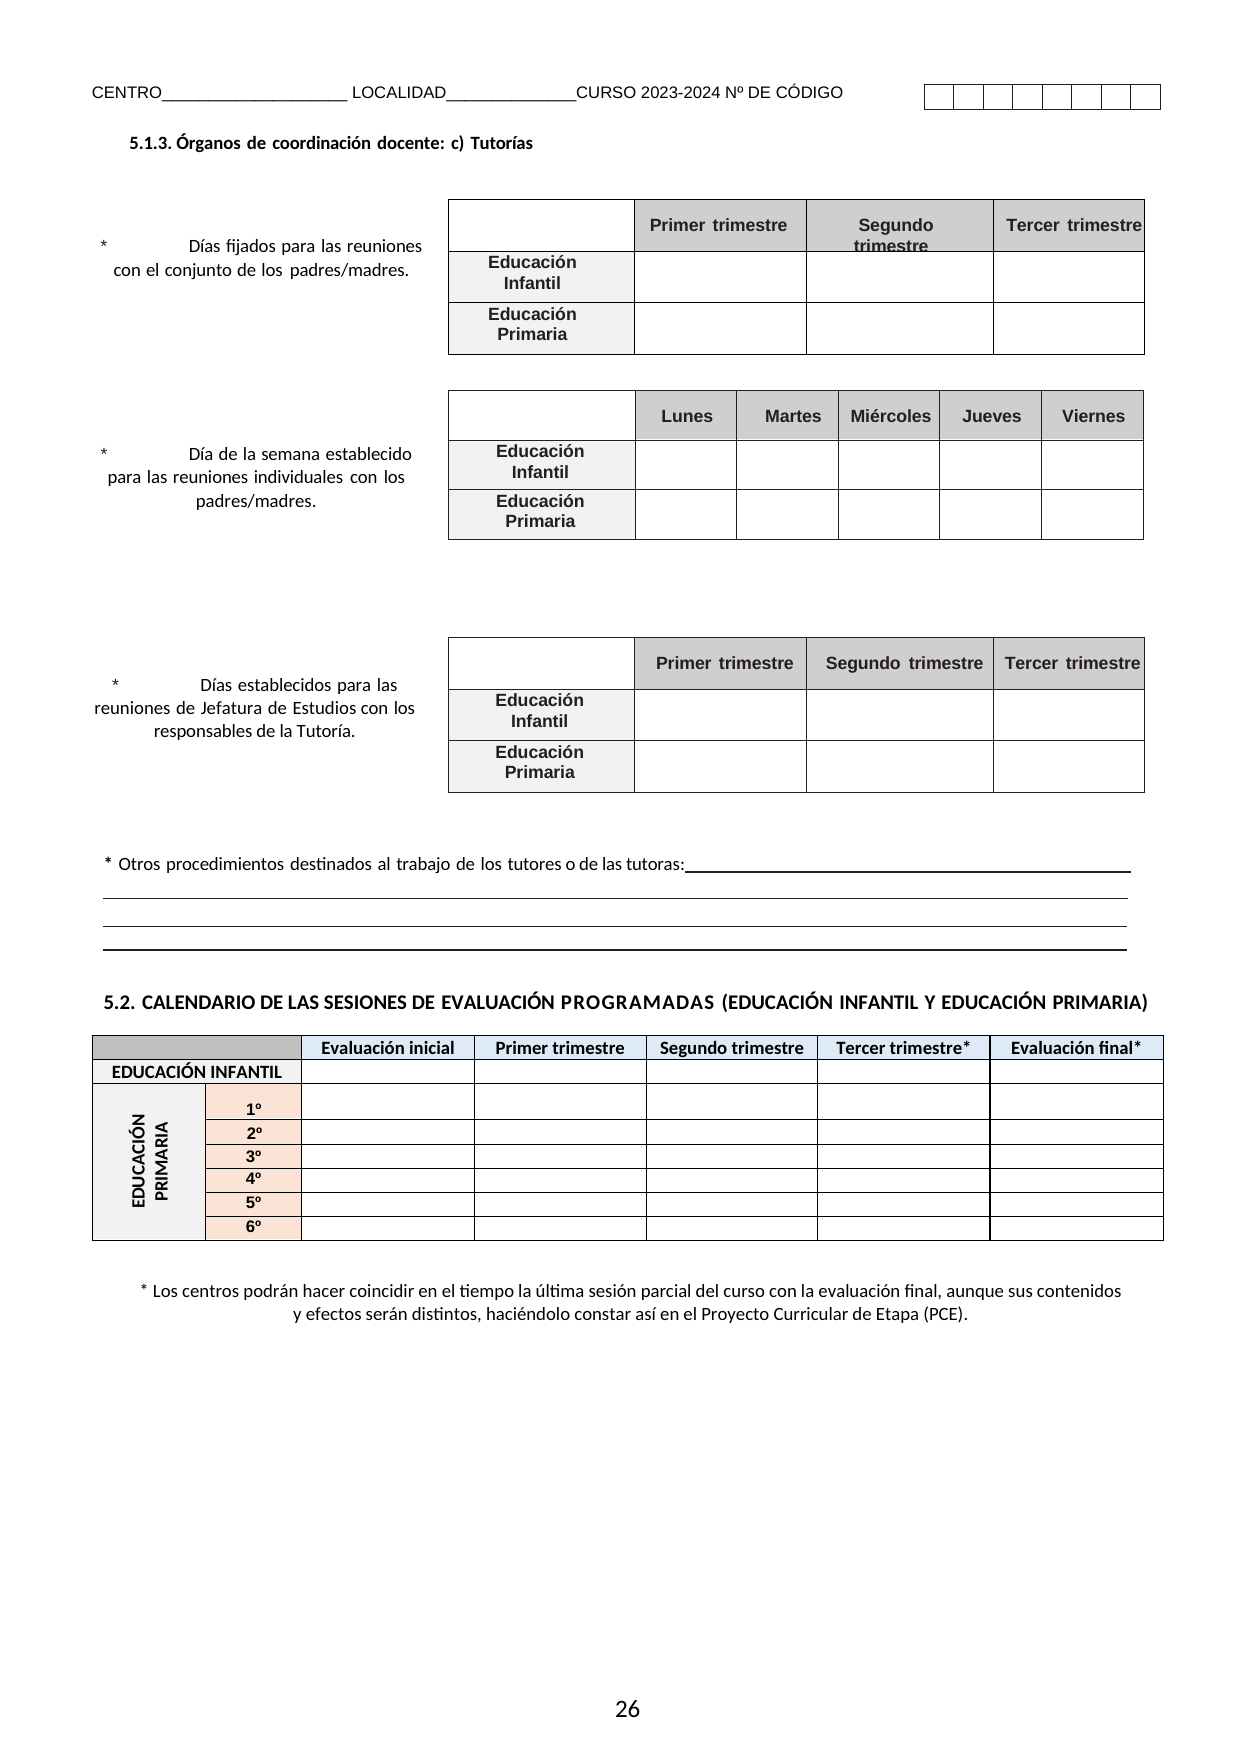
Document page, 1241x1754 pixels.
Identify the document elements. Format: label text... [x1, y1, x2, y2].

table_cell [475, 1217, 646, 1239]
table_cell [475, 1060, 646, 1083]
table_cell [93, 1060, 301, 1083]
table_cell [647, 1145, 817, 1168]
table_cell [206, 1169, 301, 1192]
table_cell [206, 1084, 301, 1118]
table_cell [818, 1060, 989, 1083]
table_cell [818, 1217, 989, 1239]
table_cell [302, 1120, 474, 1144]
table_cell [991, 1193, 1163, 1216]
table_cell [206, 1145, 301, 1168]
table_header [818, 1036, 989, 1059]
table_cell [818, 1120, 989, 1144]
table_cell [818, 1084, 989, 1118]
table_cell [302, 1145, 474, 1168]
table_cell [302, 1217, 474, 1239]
list Día de la semana establecido para las reuniones individuales con los padres/madres. [92, 442, 420, 512]
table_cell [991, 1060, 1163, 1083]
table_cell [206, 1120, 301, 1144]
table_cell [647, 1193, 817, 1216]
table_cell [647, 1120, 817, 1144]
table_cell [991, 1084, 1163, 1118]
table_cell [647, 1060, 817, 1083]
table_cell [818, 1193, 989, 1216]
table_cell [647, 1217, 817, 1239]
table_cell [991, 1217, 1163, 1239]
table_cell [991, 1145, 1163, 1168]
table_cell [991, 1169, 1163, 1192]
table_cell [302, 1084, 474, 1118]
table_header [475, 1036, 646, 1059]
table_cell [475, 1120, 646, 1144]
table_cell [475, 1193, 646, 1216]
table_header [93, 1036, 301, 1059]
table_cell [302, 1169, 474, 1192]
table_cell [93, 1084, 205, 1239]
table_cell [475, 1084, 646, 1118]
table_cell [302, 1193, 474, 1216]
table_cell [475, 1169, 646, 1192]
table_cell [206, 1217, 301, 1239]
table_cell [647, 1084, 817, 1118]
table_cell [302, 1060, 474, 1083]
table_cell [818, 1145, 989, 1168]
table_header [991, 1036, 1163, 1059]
list Días establecidos para las reuniones de Jefatura de Estudios con los responsables de la Tutoría. [92, 673, 417, 742]
list Días fijados para las reuniones con el conjunto de los padres/madres. [92, 235, 431, 281]
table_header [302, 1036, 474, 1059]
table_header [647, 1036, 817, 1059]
text * Otros procedimientos destinados al trabajo de los tutores o de las tutoras: [103, 852, 1163, 874]
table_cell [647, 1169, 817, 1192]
list 5.1.3. Órganos de coordinación docente: c) Tutorías [35, 132, 1163, 154]
text 5.2. CALENDARIO DE LAS SESIONES de Evaluación PROGRAMADAS (Educación Infantil y Educación Primaria) [103, 989, 1163, 1014]
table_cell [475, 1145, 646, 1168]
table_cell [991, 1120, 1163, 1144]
text * Los centros podrán hacer coincidir en el tiempo la última sesión parcial del curso con la evaluación final, aunque sus contenidos y efectos serán distintos, haciéndolo constar así en el Proyecto Curricular de Etapa (PCE). [139, 1279, 1122, 1325]
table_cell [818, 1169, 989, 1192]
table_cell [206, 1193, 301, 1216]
